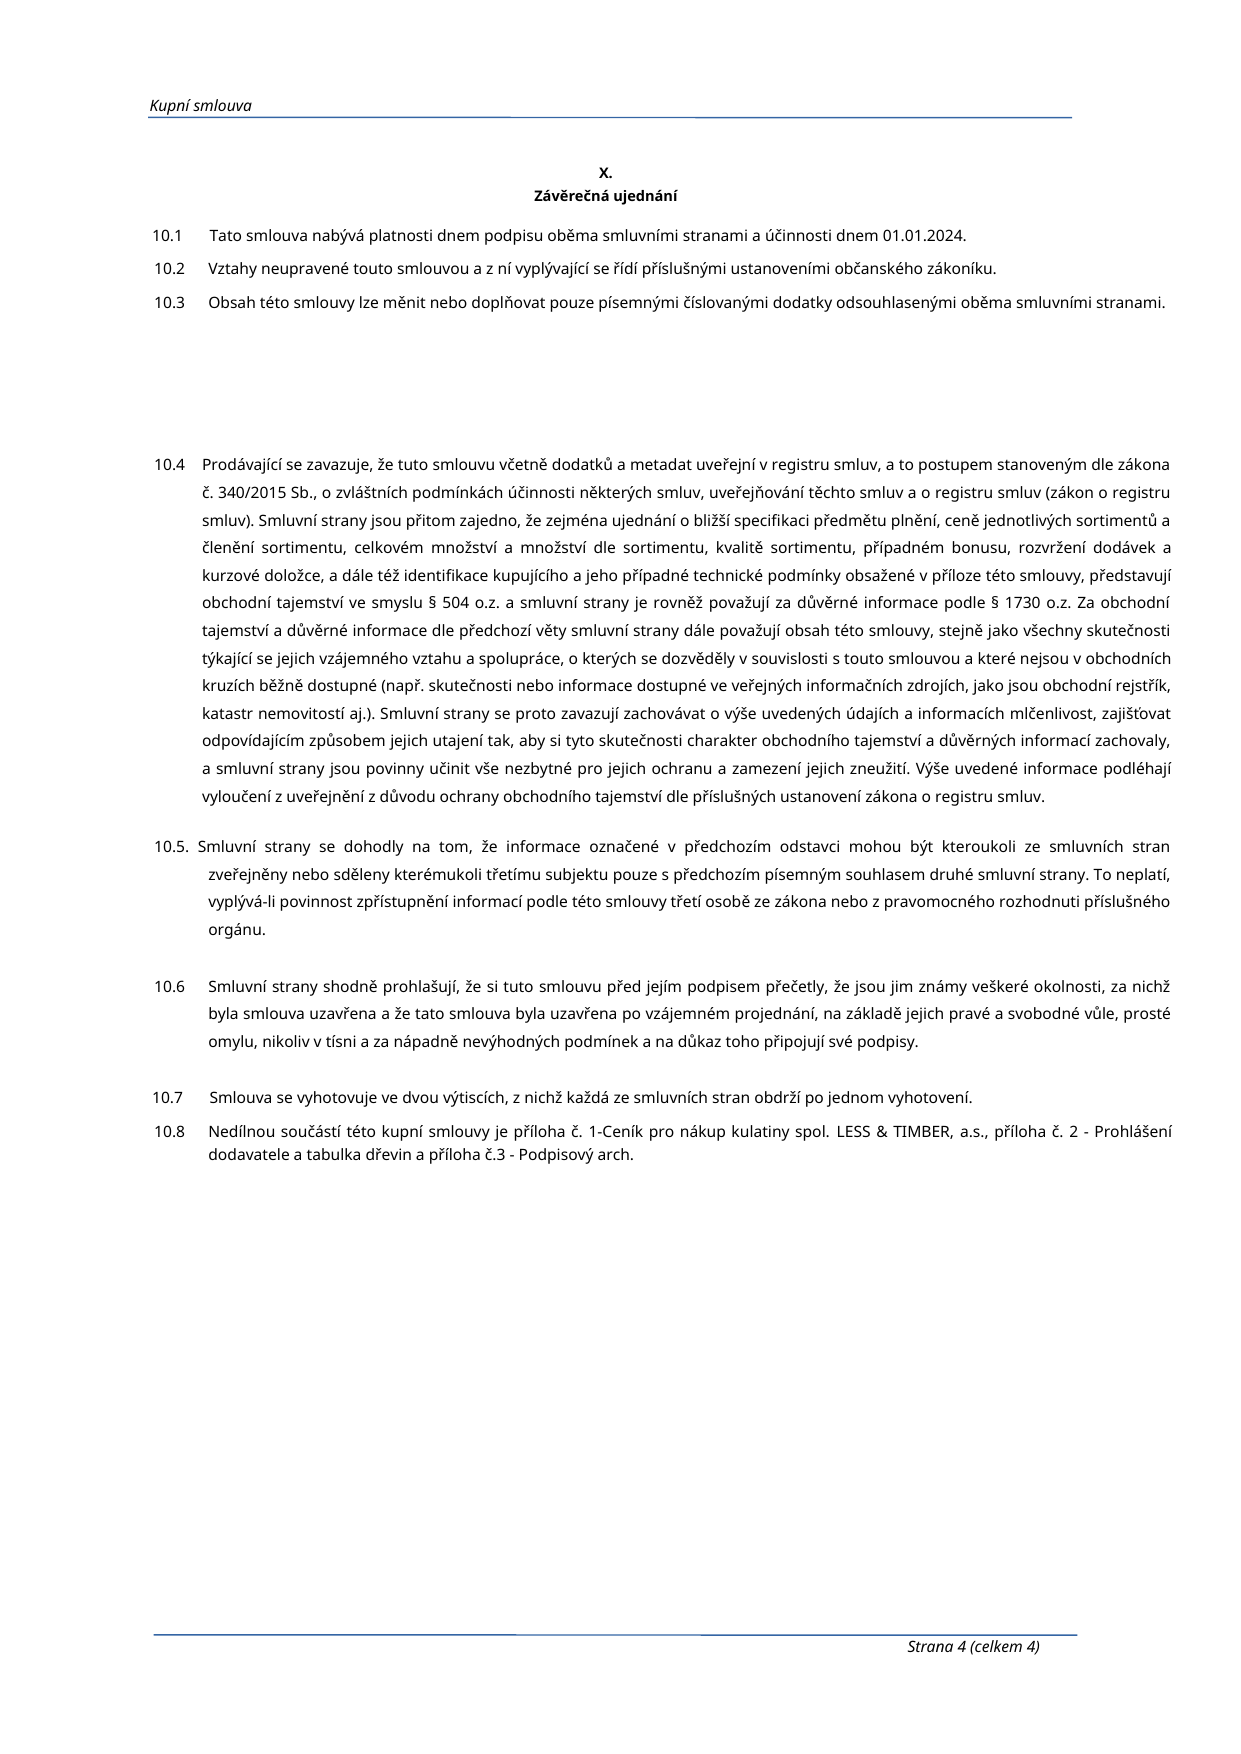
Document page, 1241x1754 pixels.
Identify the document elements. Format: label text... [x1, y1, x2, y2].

list Nedílnou součástí této kupní smlouvy je příloha č. 1-Ceník pro nákup kulatiny spol. LESS & TIMBER, a.s., příloha č. 2 - Prohlášení dodavatele a tabulka dřevin a příloha č.3 - Podpisový arch. [154, 1121, 1172, 1165]
list Vztahy neupravené touto smlouvou a z ní vyplývající se řídí příslušnými ustanoveními občanského zákoníku. [154, 258, 1172, 279]
list Smluvní strany shodně prohlašují, že si tuto smlouvu před jejím podpisem přečetly, že jsou jim známy veškeré okolnosti, za nichž byla smlouva uzavřena a že tato smlouva byla uzavřena po vzájemném projednání, na základě jejich pravé a svobodné vůle, prosté omylu, nikoliv v tísni a za nápadně nevýhodných podmínek a na důkaz toho připojují své podpisy. [154, 976, 1172, 1052]
text Závěrečná ujednání [39, 185, 1172, 205]
list Smlouva se vyhotovuje ve dvou výtiscích, z nichž každá ze smluvních stran obdrží po jednom vyhotovení. [152, 1087, 1172, 1108]
list Obsah této smlouvy lze měnit nebo doplňovat pouze písemnými číslovanými dodatky odsouhlasenými oběma smluvními stranami. [154, 291, 1172, 313]
list Prodávající se zavazuje, že tuto smlouvu včetně dodatků a metadat uveřejní v registru smluv, a to postupem stanoveným dle zákona č. 340/2015 Sb., o zvláštních podmínkách účinnosti některých smluv, uveřejňování těchto smluv a o registru smluv (zákon o registru smluv). Smluvní strany jsou přitom zajedno, že zejména ujednání o bližší specifikaci předmětu plnění, ceně jednotlivých sortimentů a členění sortimentu, celkovém množství a množství dle sortimentu, kvalitě sortimentu, případném bonusu, rozvržení dodávek a kurzové doložce, a dále též identifikace kupujícího a jeho případné technické podmínky obsažené v příloze této smlouvy, představují obchodní tajemství ve smyslu § 504 o.z. a smluvní strany je rovněž považují za důvěrné informace podle § 1730 o.z. Za obchodní tajemství a důvěrné informace dle předchozí věty smluvní strany dále považují obsah této smlouvy, stejně jako všechny skutečnosti týkající se jejich vzájemného vztahu a spolupráce, o kterých se dozvěděly v souvislosti s touto smlouvou a které nejsou v obchodních kruzích běžně dostupné (např. skutečnosti nebo informace dostupné ve veřejných informačních zdrojích, jako jsou obchodní rejstřík, katastr nemovitostí aj.). Smluvní strany se proto zavazují zachovávat o výše uvedených údajích a informacích mlčenlivost, zajišťovat odpovídajícím způsobem jejich utajení tak, aby si tyto skutečnosti charakter obchodního tajemství a důvěrných informací zachovaly, a smluvní strany jsou povinny učinit vše nezbytné pro jejich ochranu a zamezení jejich zneužití. Výše uvedené informace podléhají vyloučení z uveřejnění z důvodu ochrany obchodního tajemství dle příslušných ustanovení zákona o registru smluv. [154, 454, 1172, 807]
text Strana 4 (celkem 4) [907, 1636, 1042, 1657]
text Kupní smlouva [149, 95, 254, 116]
list Tato smlouva nabývá platnosti dnem podpisu oběma smluvními stranami a účinnosti dnem 01.01.2024. [152, 225, 1172, 246]
text 10.5. Smluvní strany se dohodly na tom, že informace označené v předchozím odstavci mohou být kteroukoli ze smluvních stran zveřejněny nebo sděleny kterémukoli třetímu subjektu pouze s předchozím písemným souhlasem druhé smluvní strany. To neplatí, vyplývá-li povinnost zpřístupnění informací podle této smlouvy třetí osobě ze zákona nebo z pravomocného rozhodnuti příslušného orgánu. [154, 836, 1172, 940]
text X. [39, 163, 1172, 182]
